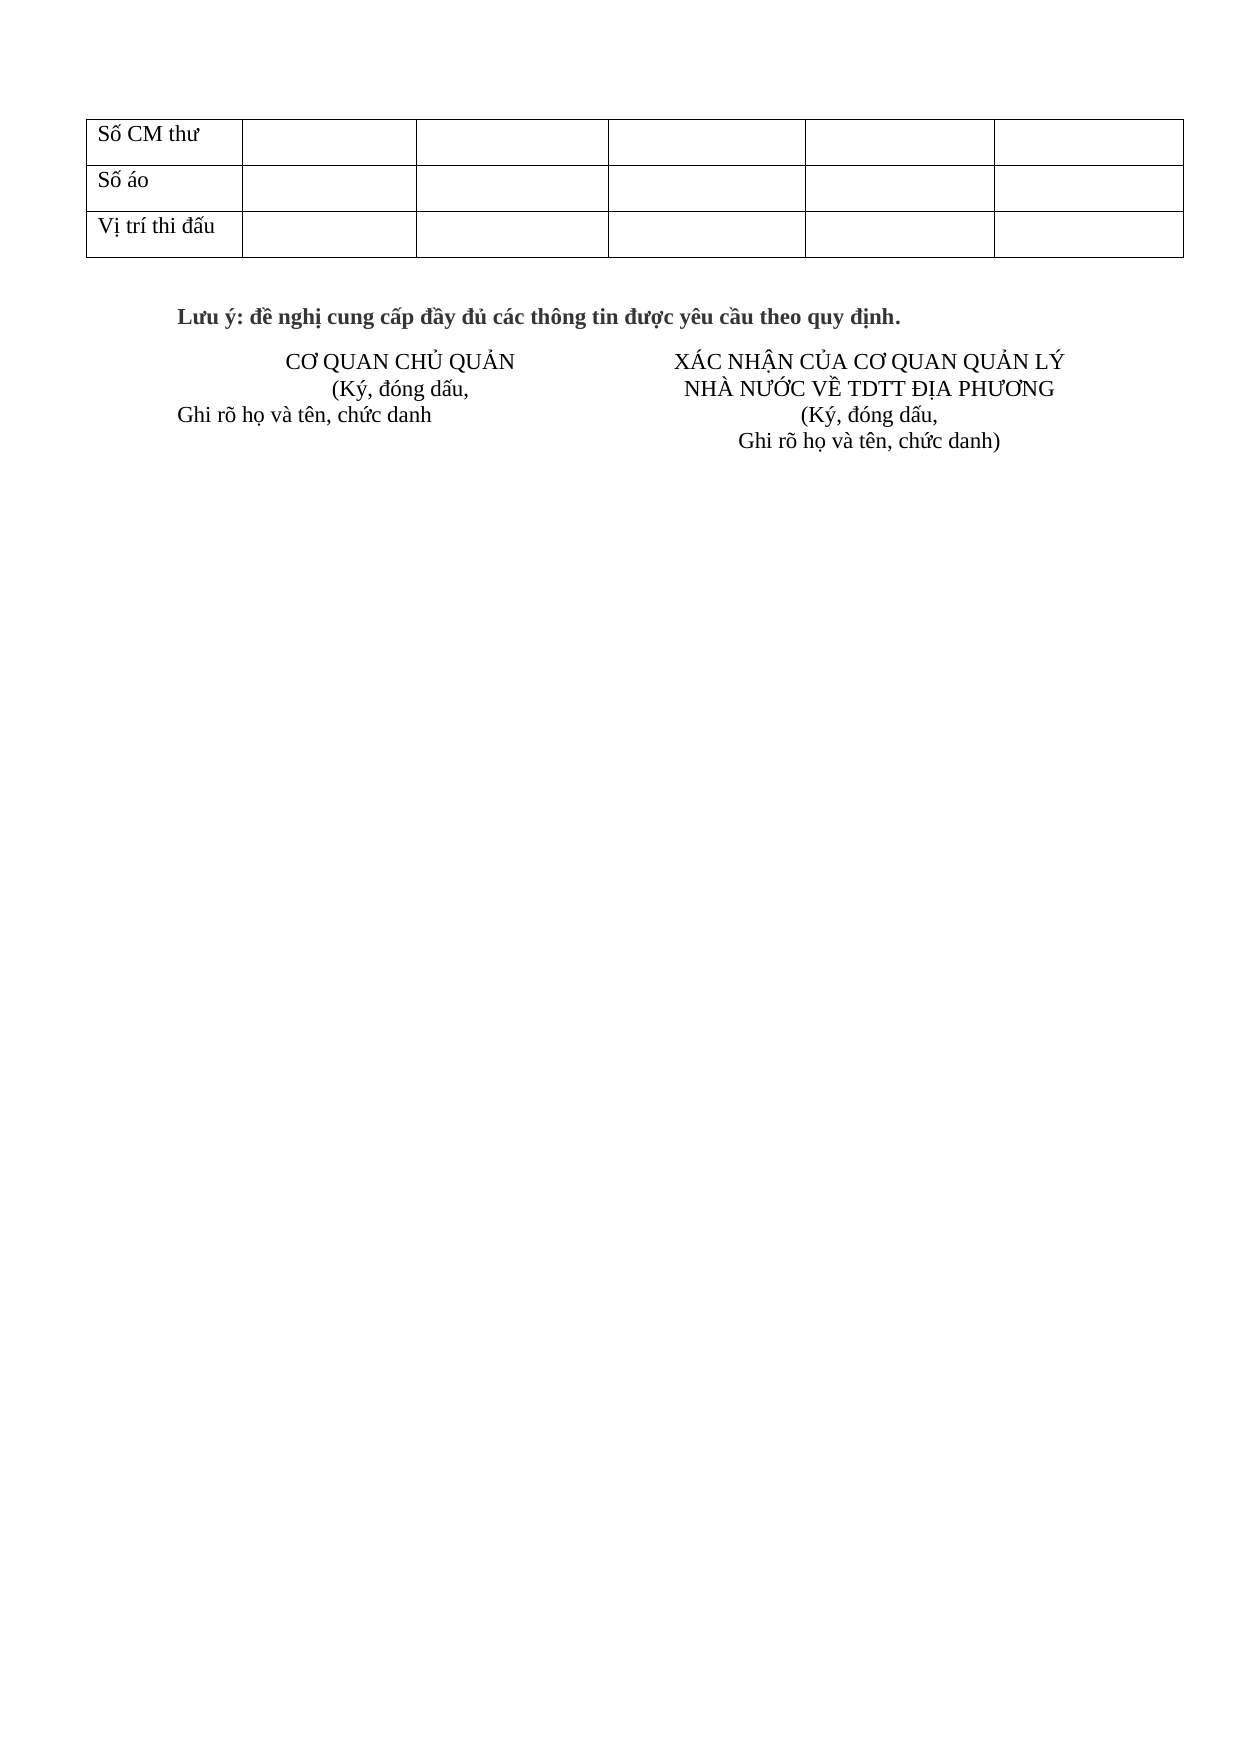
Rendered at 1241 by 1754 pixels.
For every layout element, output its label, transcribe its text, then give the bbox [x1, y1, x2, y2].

table_cell Số CM thư [87, 120, 242, 165]
table_header CƠ QUAN CHỦ QUẢN (Ký, đóng dấu, Ghi rõ họ và tên, chức danh [166, 348, 635, 480]
table_cell [243, 212, 416, 257]
table_cell [609, 120, 805, 165]
table_cell [806, 212, 994, 257]
table_cell Số áo [87, 166, 242, 211]
table_cell [806, 166, 994, 211]
text Lưu ý: đề nghị cung cấp đầy đủ các thông tin được yêu cầu theo quy định. [177, 303, 1092, 329]
table_cell Vị trí thi đấu [87, 212, 242, 257]
table_cell [243, 120, 416, 165]
table_cell [417, 212, 608, 257]
table_cell [609, 166, 805, 211]
table_cell [995, 212, 1183, 257]
table_cell [609, 212, 805, 257]
table_cell [417, 166, 608, 211]
table_cell [417, 120, 608, 165]
table_header XÁC NHẬN CỦA CƠ QUAN QUẢN LÝ NHÀ NƯỚC VỀ TDTT ĐỊA PHƯƠNG (Ký, đóng dấu, Ghi rõ họ và tên, chức danh) [635, 348, 1104, 480]
table_cell [806, 120, 994, 165]
table_cell [995, 120, 1183, 165]
table_cell [243, 166, 416, 211]
table_cell [995, 166, 1183, 211]
